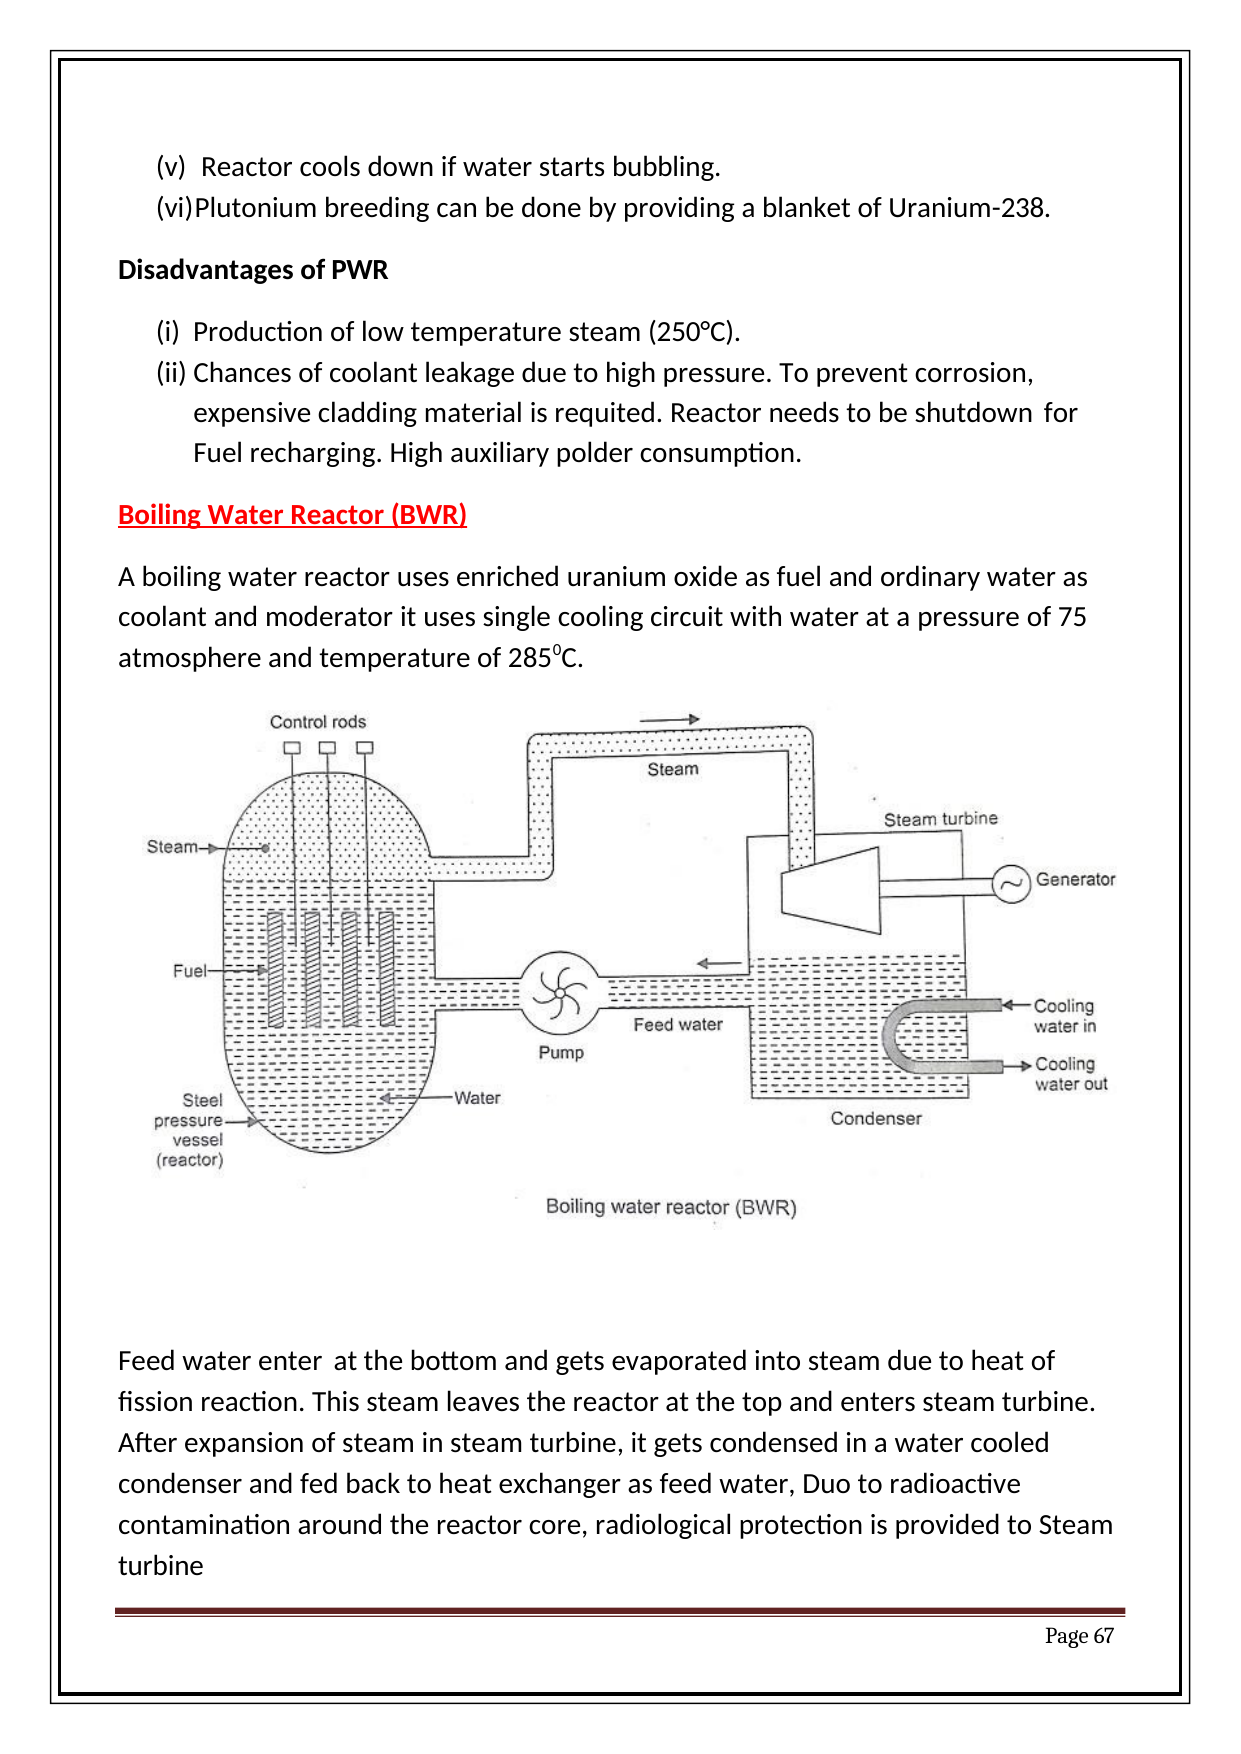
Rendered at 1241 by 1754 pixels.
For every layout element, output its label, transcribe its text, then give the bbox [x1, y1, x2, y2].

list Chances of coolant leakage due to high pressure. To prevent corrosion, expensive cladding material is requited. Reactor needs to be shutdown for Fuel recharging. High auxiliary polder consumption. [156, 354, 1081, 470]
list Reactor cools down if water starts bubbling. [156, 148, 1178, 184]
list Production of low temperature steam (250°C). [156, 313, 1178, 348]
text Boiling Water Reactor (BWR) [118, 496, 1178, 532]
picture [142, 700, 1118, 1230]
list Plutonium breeding can be done by providing a blanket of Uranium-238. [156, 189, 1178, 225]
text A boiling water reactor uses enriched uranium oxide as fuel and ordinary water as coolant and moderator it uses single cooling circuit with water at a pressure of 75 atmosphere and temperature of 2850C. [118, 558, 1088, 674]
subtitle Disadvantages of PWR [118, 251, 1178, 286]
text Feed water enter at the bottom and gets evaporated into steam due to heat of fission reaction. This steam leaves the reactor at the top and enters steam turbine. After expansion of steam in steam turbine, it gets condensed in a water cooled condenser and fed back to heat exchanger as feed water, Duo to radioactive contamination around the reactor core, radiological protection is provided to Steam turbine [118, 1342, 1121, 1582]
